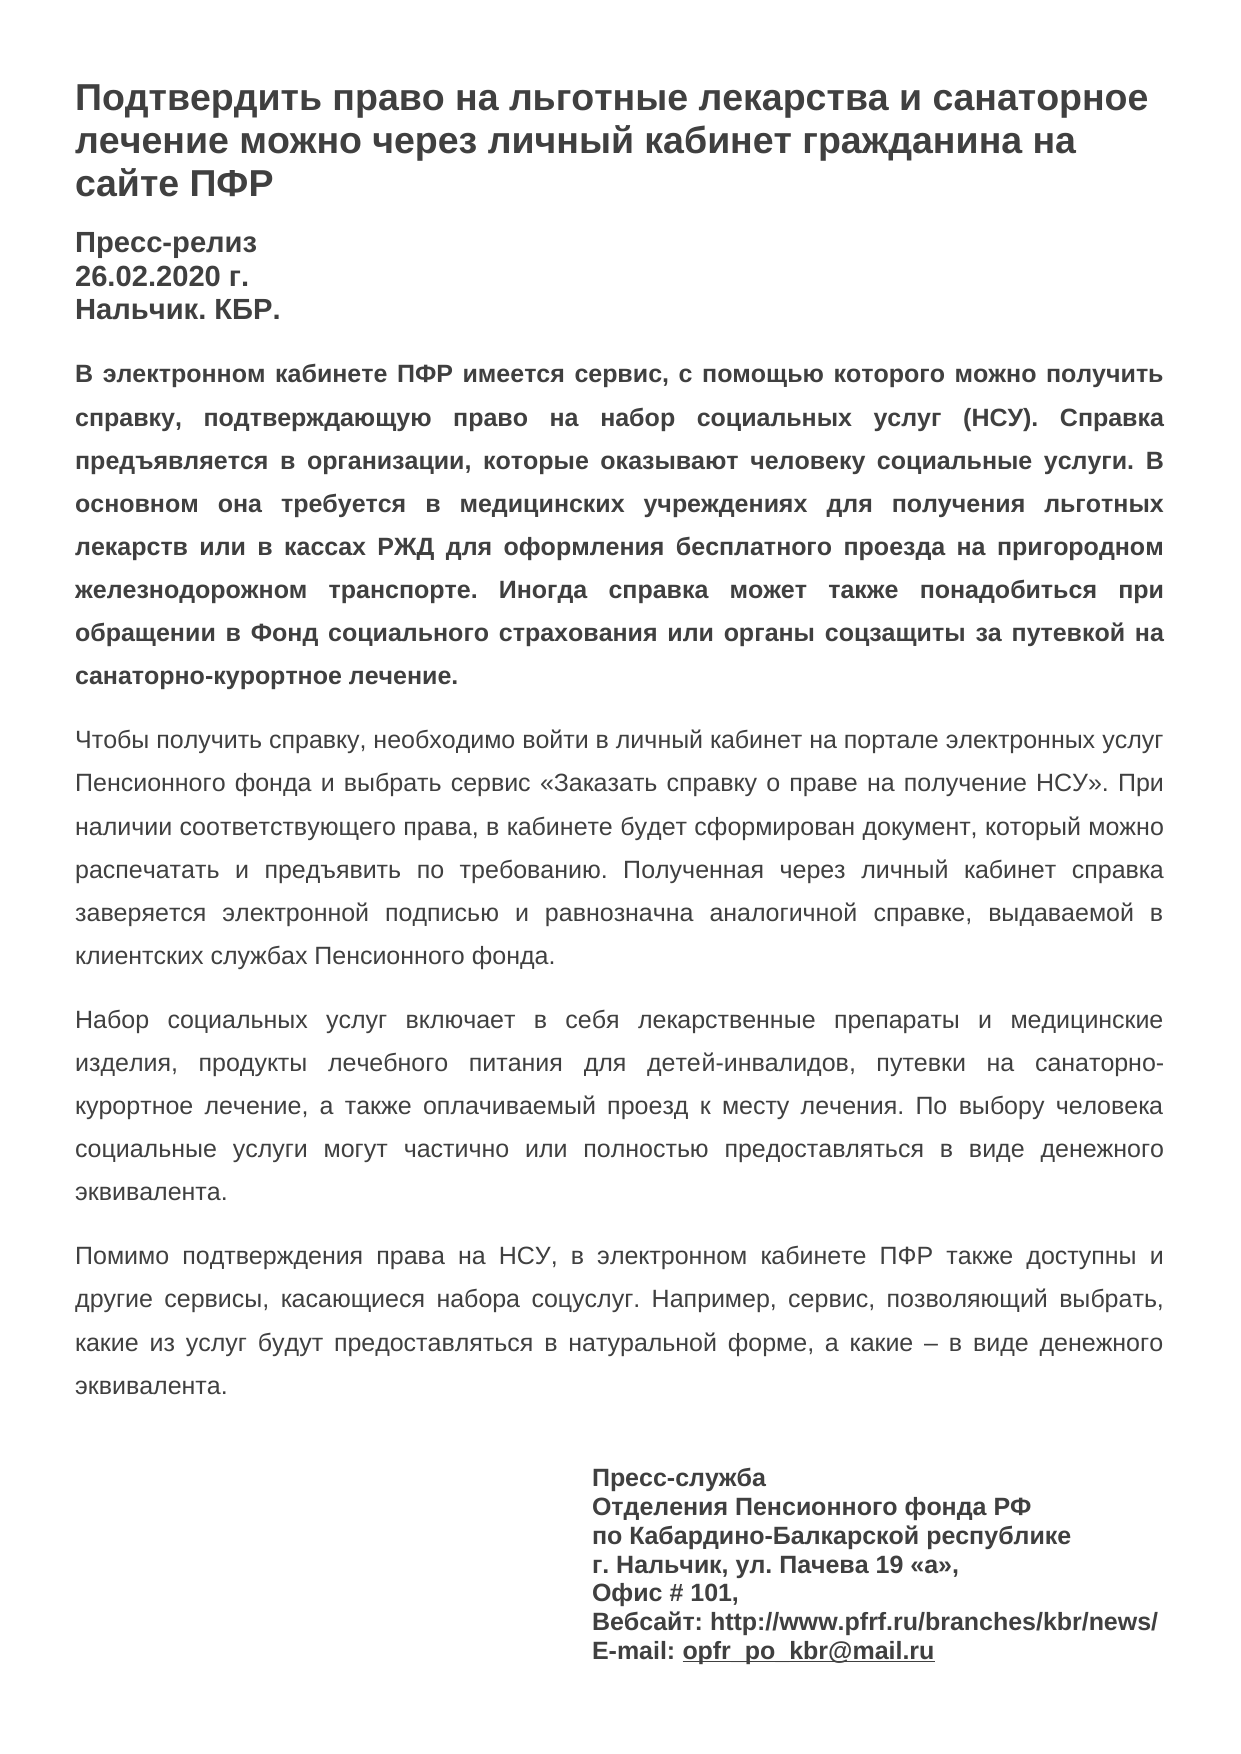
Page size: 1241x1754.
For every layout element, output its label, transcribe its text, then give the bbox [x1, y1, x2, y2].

text Пресс-релиз [75, 225, 1165, 259]
text Помимо подтверждения права на НСУ, в электронном кабинете ПФР также доступны и другие сервисы, касающиеся набора соцуслуг. Например, сервис, позволяющий выбрать, какие из услуг будут предоставляться в натуральной форме, а какие – в виде денежного эквивалента. [75, 1241, 1165, 1399]
text г. Нальчик, ул. Пачева 19 «а», [75, 1549, 1165, 1578]
text E-mail: opfr_po_kbr@mail.ru [75, 1636, 1165, 1664]
text Офис # 101, [75, 1578, 1165, 1607]
text Набор социальных услуг включает в себя лекарственные препараты и медицинские изделия, продукты лечебного питания для детей-инвалидов, путевки на санаторно-курортное лечение, а также оплачиваемый проезд к месту лечения. По выбору человека социальные услуги могут частично или полностью предоставляться в виде денежного эквивалента. [75, 1005, 1165, 1206]
text Пресс-служба [75, 1463, 1165, 1492]
text Подтвердить право на льготные лекарства и санаторное лечение можно через личный кабинет гражданина на сайте ПФР [75, 75, 1165, 204]
text 26.02.2020 г. [75, 259, 1165, 292]
text по Кабардино-Балкарской республике [75, 1521, 1165, 1549]
text В электронном кабинете ПФР имеется сервис, с помощью которого можно получить справку, подтверждающую право на набор социальных услуг (НСУ). Справка предъявляется в организации, которые оказывают человеку социальные услуги. В основном она требуется в медицинских учреждениях для получения льготных лекарств или в кассах РЖД для оформления бесплатного проезда на пригородном железнодорожном транспорте. Иногда справка может также понадобиться при обращении в Фонд социального страхования или органы соцзащиты за путевкой на санаторно-курортное лечение. [75, 359, 1165, 690]
text Нальчик. КБР. [75, 292, 1165, 326]
text Чтобы получить справку, необходимо войти в личный кабинет на портале электронных услуг Пенсионного фонда и выбрать сервис «Заказать справку о праве на получение НСУ». При наличии соответствующего права, в кабинете будет сформирован документ, который можно распечатать и предъявить по требованию. Полученная через личный кабинет справка заверяется электронной подписью и равнозначна аналогичной справке, выдаваемой в клиентских службах Пенсионного фонда. [75, 725, 1165, 969]
text Вебсайт: http://www.pfrf.ru/branches/kbr/news/ [75, 1607, 1165, 1636]
text Отделения Пенсионного фонда РФ [75, 1492, 1165, 1521]
